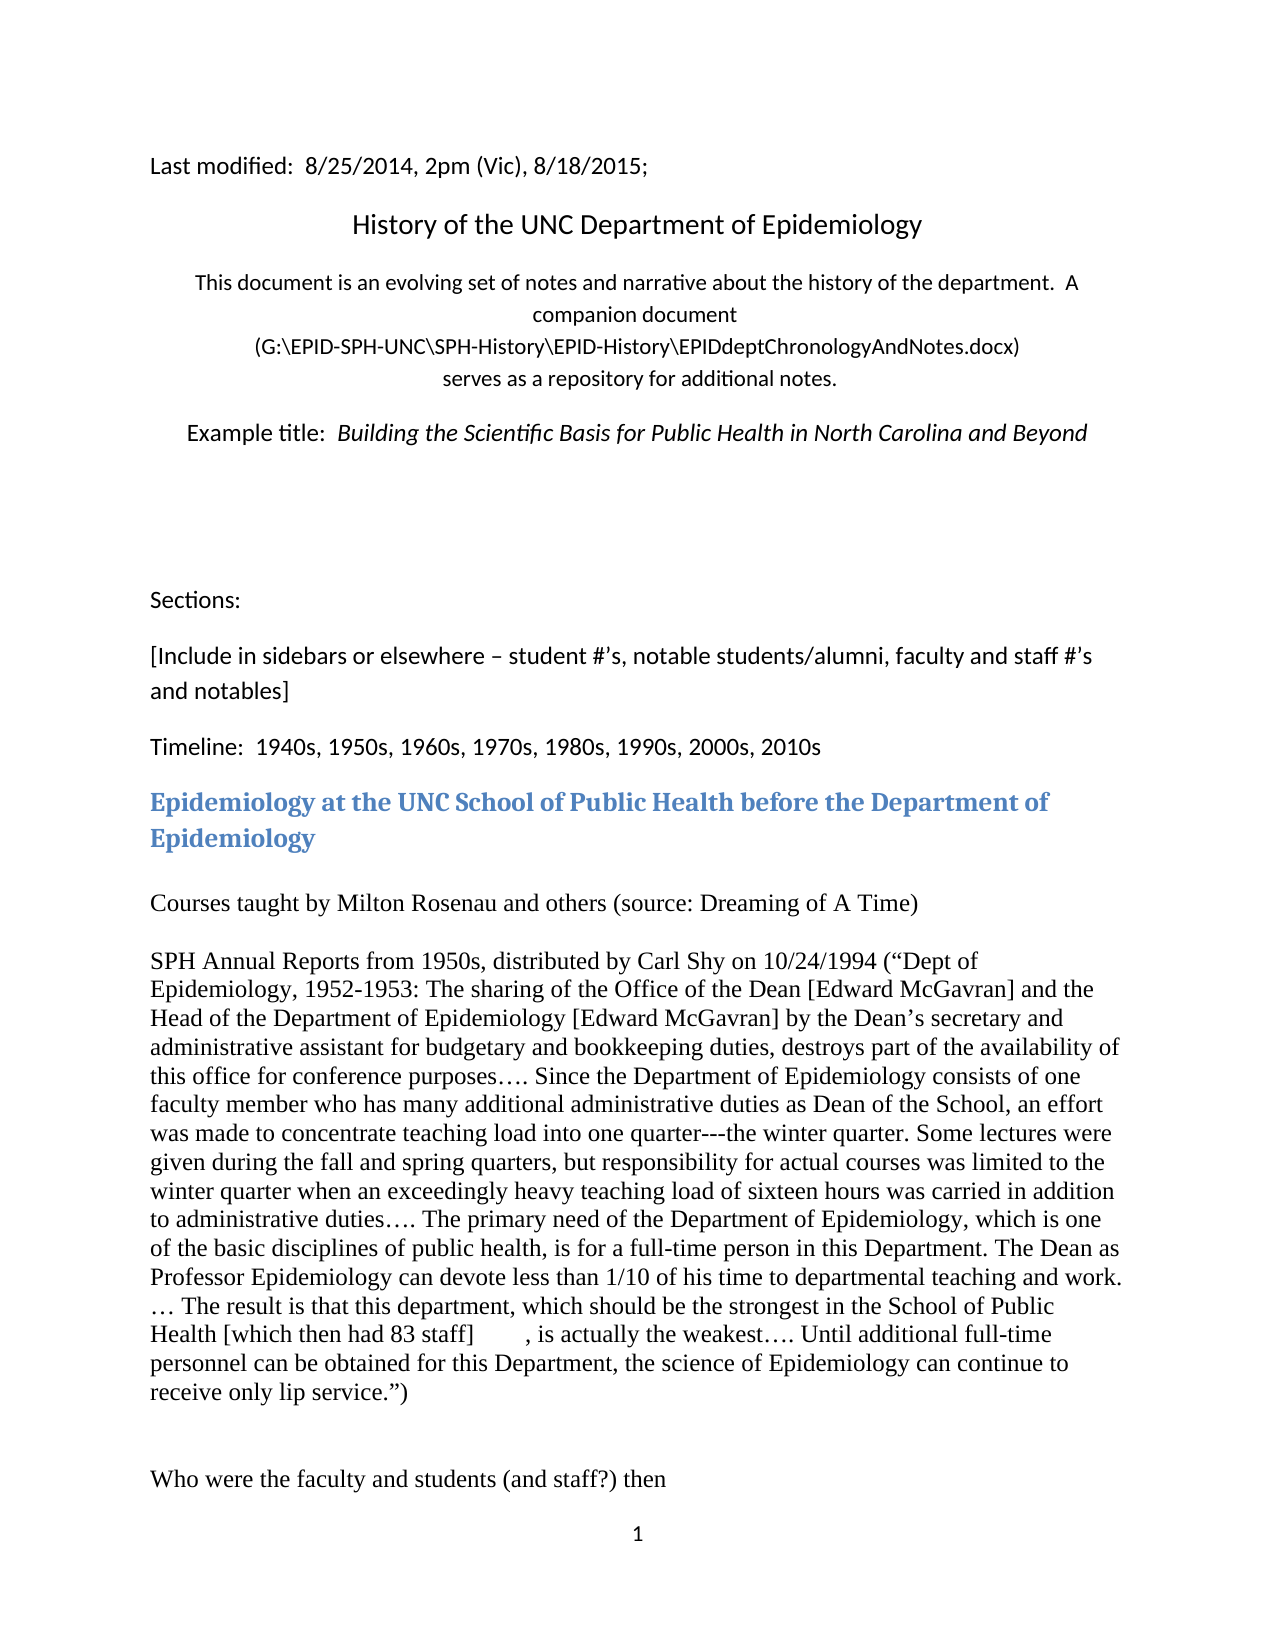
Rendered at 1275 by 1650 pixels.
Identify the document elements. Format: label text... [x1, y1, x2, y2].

text Last modified: 8/25/2014, 2pm (Vic), 8/18/2015; [150, 150, 1125, 181]
text [Include in sidebars or elsewhere – student #’s, notable students/alumni, faculty and staff #’s and notables] [150, 641, 1125, 706]
text Timeline: 1940s, 1950s, 1960s, 1970s, 1980s, 1990s, 2000s, 2010s [150, 731, 1125, 762]
text Who were the faculty and students (and staff?) then [150, 1464, 1125, 1492]
subtitle Epidemiology at the UNC School of Public Health before the Department of Epidemiology [150, 787, 1125, 854]
text History of the UNC Department of Epidemiology [150, 206, 1125, 241]
text Courses taught by Milton Rosenau and others (source: Dreaming of A Time) [150, 888, 1125, 917]
text This document is an evolving set of notes and narrative about the history of the department. A companion document (G:\EPID-SPH-UNC\SPH-History\EPID-History\EPIDdeptChronologyAndNotes.docx) serves as a repository for additional notes. [150, 268, 1125, 392]
text Sections: [150, 585, 1125, 615]
text SPH Annual Reports from 1950s, distributed by Carl Shy on 10/24/1994 (“Dept of Epidemiology, 1952-1953: The sharing of the Office of the Dean [Edward McGavran] and the Head of the Department of Epidemiology [Edward McGavran] by the Dean’s secretary and administrative assistant for budgetary and bookkeeping duties, destroys part of the availability of this office for conference purposes…. Since the Department of Epidemiology consists of one faculty member who has many additional administrative duties as Dean of the School, an effort was made to concentrate teaching load into one quarter---the winter quarter. Some lectures were given during the fall and spring quarters, but responsibility for actual courses was limited to the winter quarter when an exceedingly heavy teaching load of sixteen hours was carried in addition to administrative duties…. The primary need of the Department of Epidemiology, which is one of the basic disciplines of public health, is for a full-time person in this Department. The Dean as Professor Epidemiology can devote less than 1/10 of his time to departmental teaching and work.… The result is that this department, which should be the strongest in the School of Public Health [which then had 83 staff] , is actually the weakest…. Until additional full-time personnel can be obtained for this Department, the science of Epidemiology can continue to receive only lip service.”) [150, 946, 1125, 1434]
text Example title: Building the Scientific Basis for Public Health in North Carolina and Beyond [150, 417, 1125, 448]
